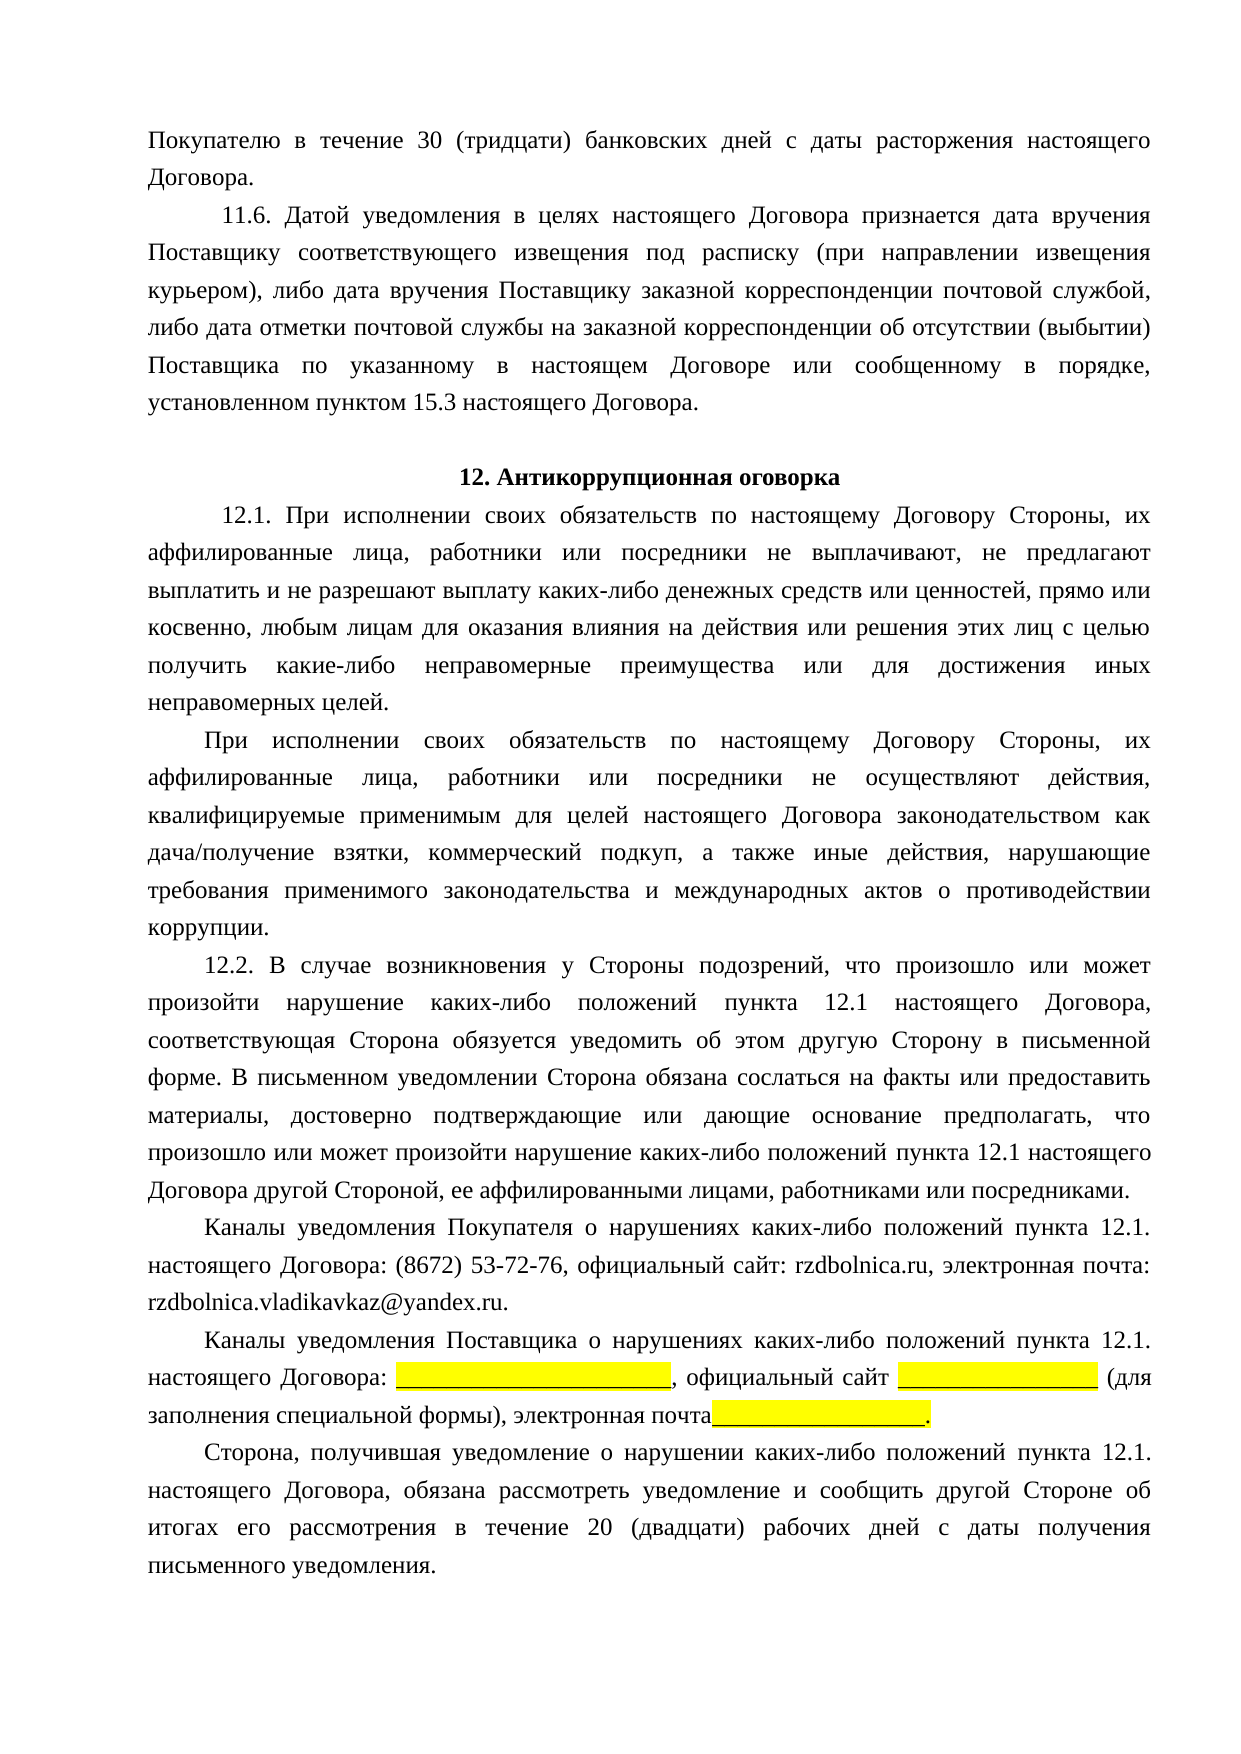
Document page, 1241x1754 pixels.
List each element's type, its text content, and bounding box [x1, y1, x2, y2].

text 11.6. Датой уведомления в целях настоящего Договора признается дата вручения Поставщику соответствующего извещения под расписку (при направлении извещения курьером), либо дата вручения Поставщику заказной корреспонденции почтовой службой, либо дата отметки почтовой службы на заказной корреспонденции об отсутствии (выбытии) Поставщика по указанному в настоящем Договоре или сообщенному в порядке, установленном пунктом 15.3 настоящего Договора. [148, 193, 1152, 418]
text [148, 118, 1152, 193]
text Каналы уведомления Поставщика о нарушениях каких-либо положений пункта 12.1. настоящего Договора: ______________________, официальный сайт ________________ (для заполнения специальной формы), электронная почта_________________. [148, 1318, 1152, 1431]
text Сторона, получившая уведомление о нарушении каких-либо положений пункта 12.1. настоящего Договора, обязана рассмотреть уведомление и сообщить другой Стороне об итогах его рассмотрения в течение 20 (двадцати) рабочих дней с даты получения письменного уведомления. [148, 1431, 1152, 1581]
text 12. Антикоррупционная оговорка [148, 456, 1152, 493]
text Каналы уведомления Покупателя о нарушениях каких-либо положений пункта 12.1. настоящего Договора: (8672) 53-72-76, официальный сайт: rzdbolnica.ru, электронная почта: rzdbolnica.vladikavkaz@yandex.ru. [148, 1206, 1152, 1318]
text 12.2. В случае возникновения у Стороны подозрений, что произошло или может произойти нарушение каких-либо положений пункта 12.1 настоящего Договора, соответствующая Сторона обязуется уведомить об этом другую Сторону в письменной форме. В письменном уведомлении Сторона обязана сослаться на факты или предоставить материалы, достоверно подтверждающие или дающие основание предполагать, что произошло или может произойти нарушение каких-либо положений пункта 12.1 настоящего Договора другой Стороной, ее аффилированными лицами, работниками или посредниками. [148, 943, 1152, 1206]
text 12.1. При исполнении своих обязательств по настоящему Договору Стороны, их аффилированные лица, работники или посредники не выплачивают, не предлагают выплатить и не разрешают выплату каких-либо денежных средств или ценностей, прямо или косвенно, любым лицам для оказания влияния на действия или решения этих лиц с целью получить какие-либо неправомерные преимущества или для достижения иных неправомерных целей. [148, 493, 1152, 718]
text При исполнении своих обязательств по настоящему Договору Стороны, их аффилированные лица, работники или посредники не осуществляют действия, квалифицируемые применимым для целей настоящего Договора законодательством как дача/получение взятки, коммерческий подкуп, а также иные действия, нарушающие требования применимого законодательства и международных актов о противодействии коррупции. [148, 718, 1152, 943]
